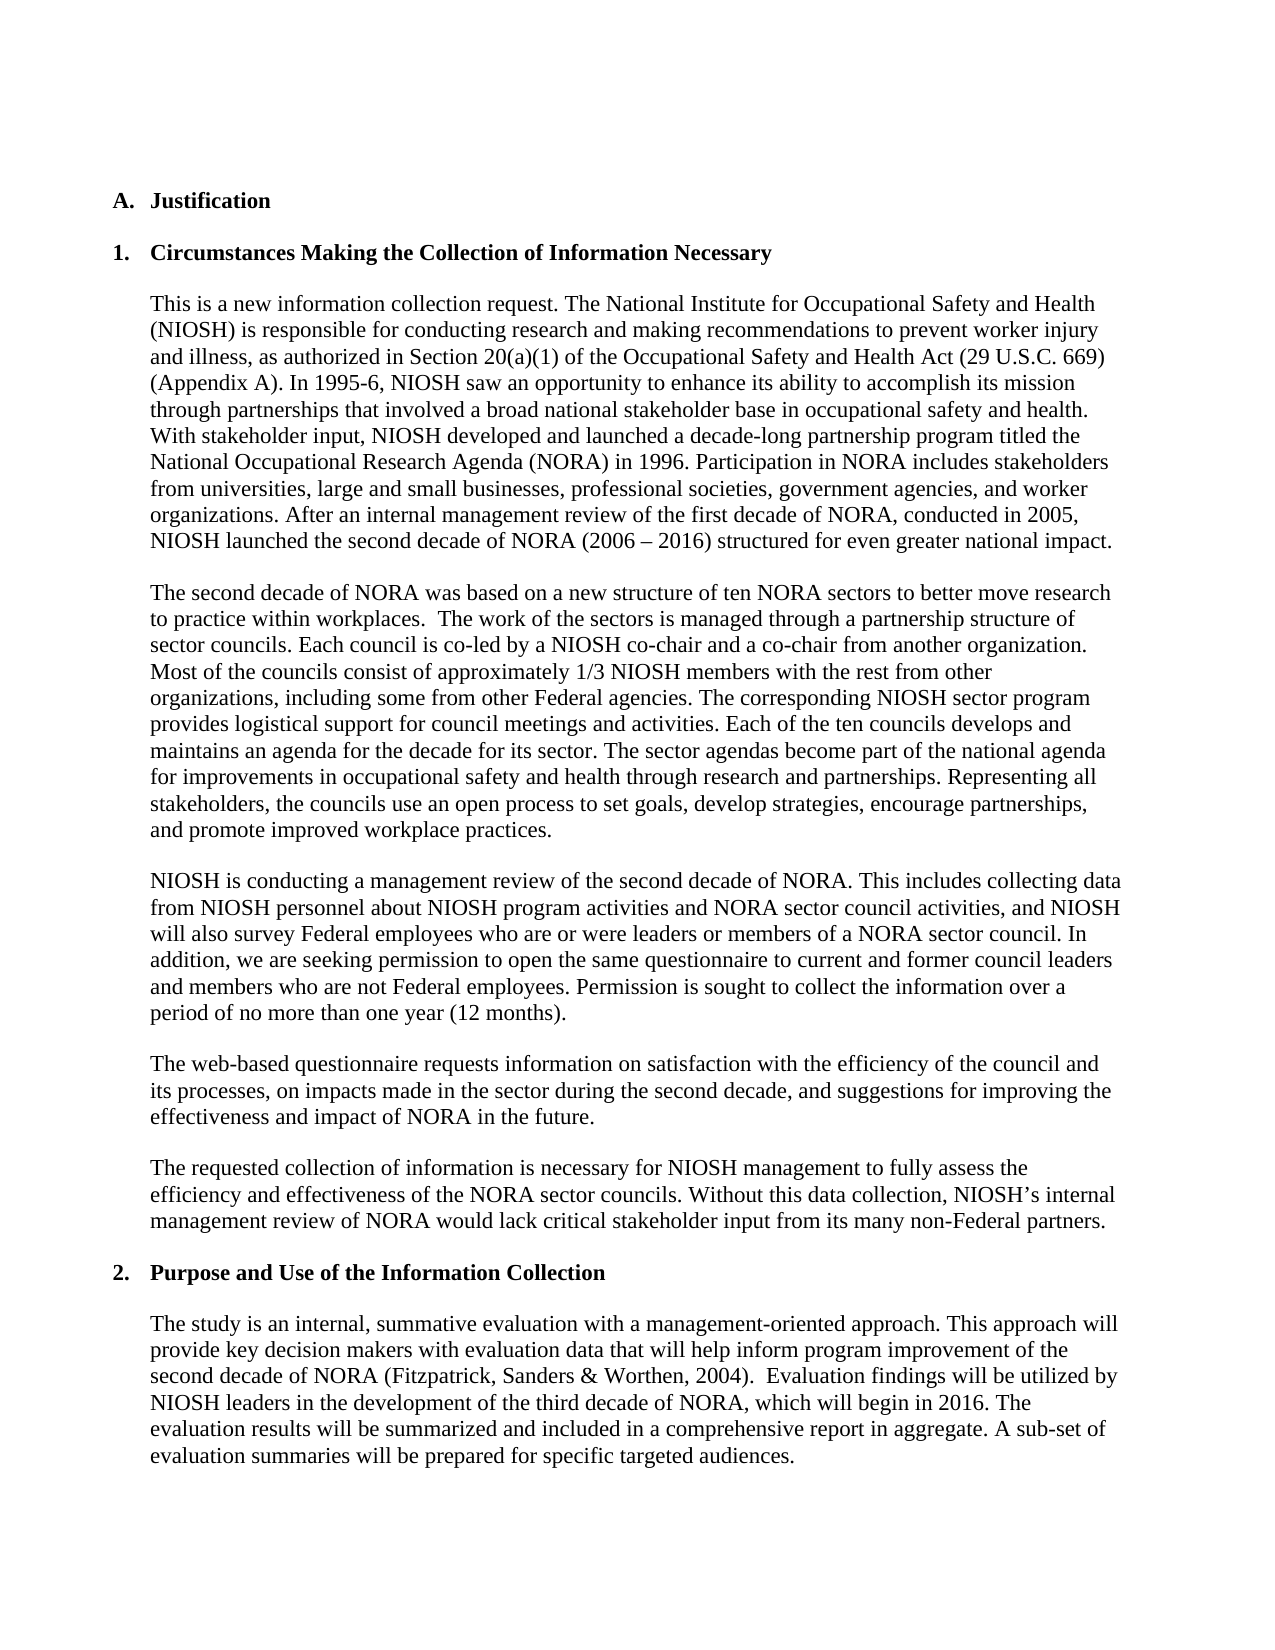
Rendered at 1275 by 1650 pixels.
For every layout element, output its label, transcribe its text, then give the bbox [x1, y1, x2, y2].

subtitle 2. Purpose and Use of the Information Collection [112, 1258, 1125, 1285]
text The second decade of NORA was based on a new structure of ten NORA sectors to better move research to practice within workplaces. The work of the sectors is managed through a partnership structure of sector councils. Each council is co-led by a NIOSH co-chair and a co-chair from another organization. Most of the councils consist of approximately 1/3 NIOSH members with the rest from other organizations, including some from other Federal agencies. The corresponding NIOSH sector program provides logistical support for council meetings and activities. Each of the ten councils develops and maintains an agenda for the decade for its sector. The sector agendas become part of the national agenda for improvements in occupational safety and health through research and partnerships. Representing all stakeholders, the councils use an open process to set goals, develop strategies, encourage partnerships, and promote improved workplace practices. [150, 579, 1125, 842]
text The web-based questionnaire requests information on satisfaction with the efficiency of the council and its processes, on impacts made in the sector during the second decade, and suggestions for improving the effectiveness and impact of NORA in the future. [150, 1050, 1125, 1129]
text This is a new information collection request. The National Institute for Occupational Safety and Health (NIOSH) is responsible for conducting research and making recommendations to prevent worker injury and illness, as authorized in Section 20(a)(1) of the Occupational Safety and Health Act (29 U.S.C. 669) (Appendix A). In 1995-6, NIOSH saw an opportunity to enhance its ability to accomplish its mission through partnerships that involved a broad national stakeholder base in occupational safety and health. With stakeholder input, NIOSH developed and launched a decade-long partnership program titled the National Occupational Research Agenda (NORA) in 1996. Participation in NORA includes stakeholders from universities, large and small businesses, professional societies, government agencies, and worker organizations. After an internal management review of the first decade of NORA, conducted in 2005, NIOSH launched the second decade of NORA (2006 – 2016) structured for even greater national impact. [150, 290, 1125, 554]
text The study is an internal, summative evaluation with a management-oriented approach. This approach will provide key decision makers with evaluation data that will help inform program improvement of the second decade of NORA (Fitzpatrick, Sanders & Worthen, 2004). Evaluation findings will be utilized by NIOSH leaders in the development of the third decade of NORA, which will begin in 2016. The evaluation results will be summarized and included in a comprehensive report in aggregate. A sub-set of evaluation summaries will be prepared for specific targeted audiences. [150, 1310, 1125, 1468]
subtitle 1. Circumstances Making the Collection of Information Necessary [112, 239, 1125, 265]
subtitle A. Justification [112, 187, 1125, 214]
text The requested collection of information is necessary for NIOSH management to fully assess the efficiency and effectiveness of the NORA sector councils. Without this data collection, NIOSH’s internal management review of NORA would lack critical stakeholder input from its many non-Federal partners. [150, 1154, 1125, 1233]
text NIOSH is conducting a management review of the second decade of NORA. This includes collecting data from NIOSH personnel about NIOSH program activities and NORA sector council activities, and NIOSH will also survey Federal employees who are or were leaders or members of a NORA sector council. In addition, we are seeking permission to open the same questionnaire to current and former council leaders and members who are not Federal employees. Permission is sought to collect the information over a period of no more than one year (12 months). [150, 867, 1125, 1025]
